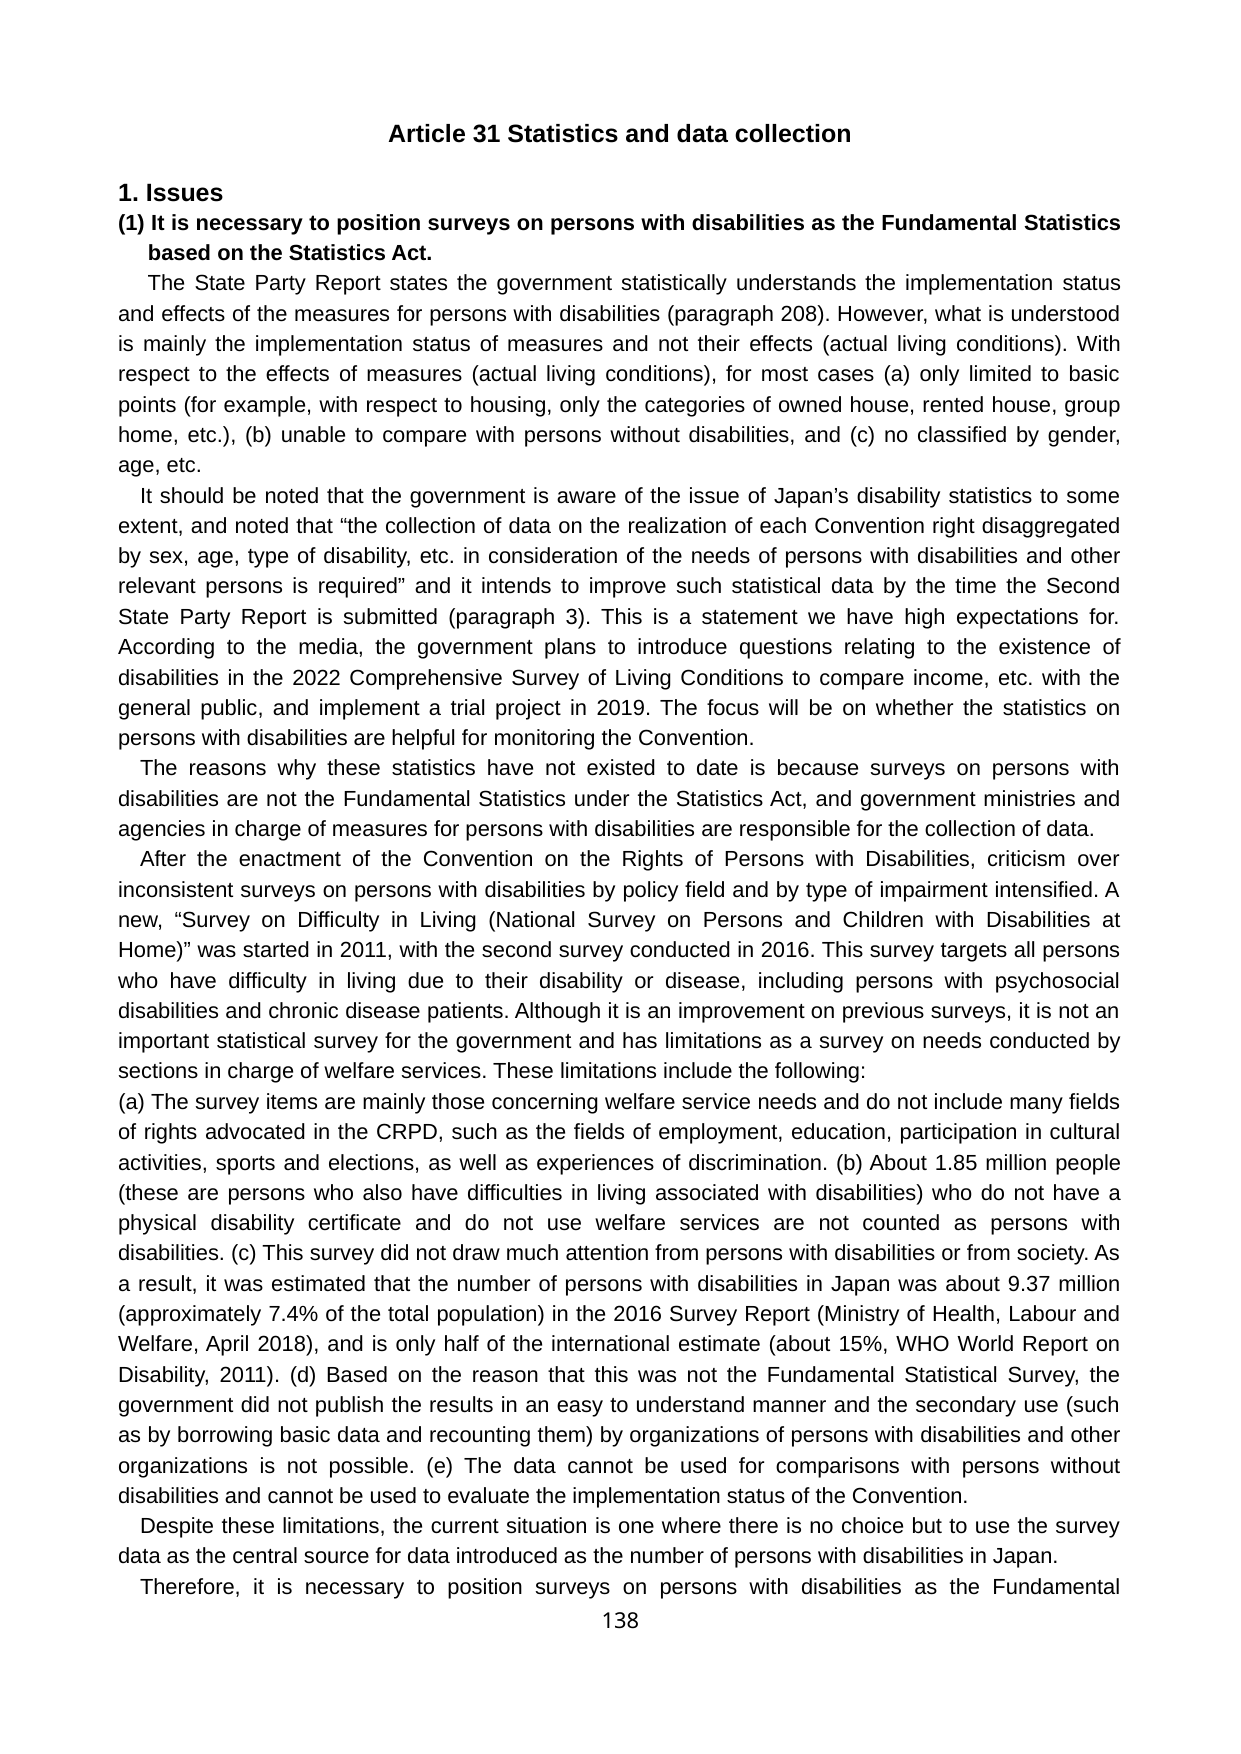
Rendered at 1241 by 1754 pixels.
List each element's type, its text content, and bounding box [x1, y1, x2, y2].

text After the enactment of the Convention on the Rights of Persons with Disabilities, criticism over inconsistent surveys on persons with disabilities by policy field and by type of impairment intensified. A new, “Survey on Difficulty in Living (National Survey on Persons and Children with Disabilities at Home)” was started in 2011, with the second survey conducted in 2016. This survey targets all persons who have difficulty in living due to their disability or disease, including persons with psychosocial disabilities and chronic disease patients. Although it is an improvement on previous surveys, it is not an important statistical survey for the government and has limitations as a survey on needs conducted by sections in charge of welfare services. These limitations include the following: [118, 844, 1122, 1086]
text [118, 1571, 1122, 1602]
text Despite these limitations, the current situation is one where there is no choice but to use the survey data as the central source for data introduced as the number of persons with disabilities in Japan. [118, 1511, 1122, 1571]
text (a) The survey items are mainly those concerning welfare service needs and do not include many fields of rights advocated in the CRPD, such as the fields of employment, education, participation in cultural activities, sports and elections, as well as experiences of discrimination. (b) About 1.85 million people (these are persons who also have difficulties in living associated with disabilities) who do not have a physical disability certificate and do not use welfare services are not counted as persons with disabilities. (c) This survey did not draw much attention from persons with disabilities or from society. As a result, it was estimated that the number of persons with disabilities in Japan was about 9.37 million (approximately 7.4% of the total population) in the 2016 Survey Report (Ministry of Health, Labour and Welfare, April 2018), and is only half of the international estimate (about 15%, WHO World Report on Disability, 2011). (d) Based on the reason that this was not the Fundamental Statistical Survey, the government did not publish the results in an easy to understand manner and the secondary use (such as by borrowing basic data and recounting them) by organizations of persons with disabilities and other organizations is not possible. (e) The data cannot be used for comparisons with persons without disabilities and cannot be used to evaluate the implementation status of the Convention. [118, 1086, 1122, 1511]
text (1) It is necessary to position surveys on persons with disabilities as the Fundamental Statistics based on the Statistics Act. [118, 207, 1122, 268]
text The State Party Report states the government statistically understands the implementation status and effects of the measures for persons with disabilities (paragraph 208). However, what is understood is mainly the implementation status of measures and not their effects (actual living conditions). With respect to the effects of measures (actual living conditions), for most cases (a) only limited to basic points (for example, with respect to housing, only the categories of owned house, rented house, group home, etc.), (b) unable to compare with persons without disabilities, and (c) no classified by gender, age, etc. [118, 268, 1122, 480]
text 1. Issues [118, 177, 1122, 207]
text It should be noted that the government is aware of the issue of Japan’s disability statistics to some extent, and noted that “the collection of data on the realization of each Convention right disaggregated by sex, age, type of disability, etc. in consideration of the needs of persons with disabilities and other relevant persons is required” and it intends to improve such statistical data by the time the Second State Party Report is submitted (paragraph 3). This is a statement we have high expectations for. According to the media, the government plans to introduce questions relating to the existence of disabilities in the 2022 Comprehensive Survey of Living Conditions to compare income, etc. with the general public, and implement a trial project in 2019. The focus will be on whether the statistics on persons with disabilities are helpful for monitoring the Convention. [118, 480, 1122, 753]
text Article 31 Statistics and data collection [118, 119, 1122, 148]
text The reasons why these statistics have not existed to date is because surveys on persons with disabilities are not the Fundamental Statistics under the Statistics Act, and government ministries and agencies in charge of measures for persons with disabilities are responsible for the collection of data. [118, 753, 1122, 844]
